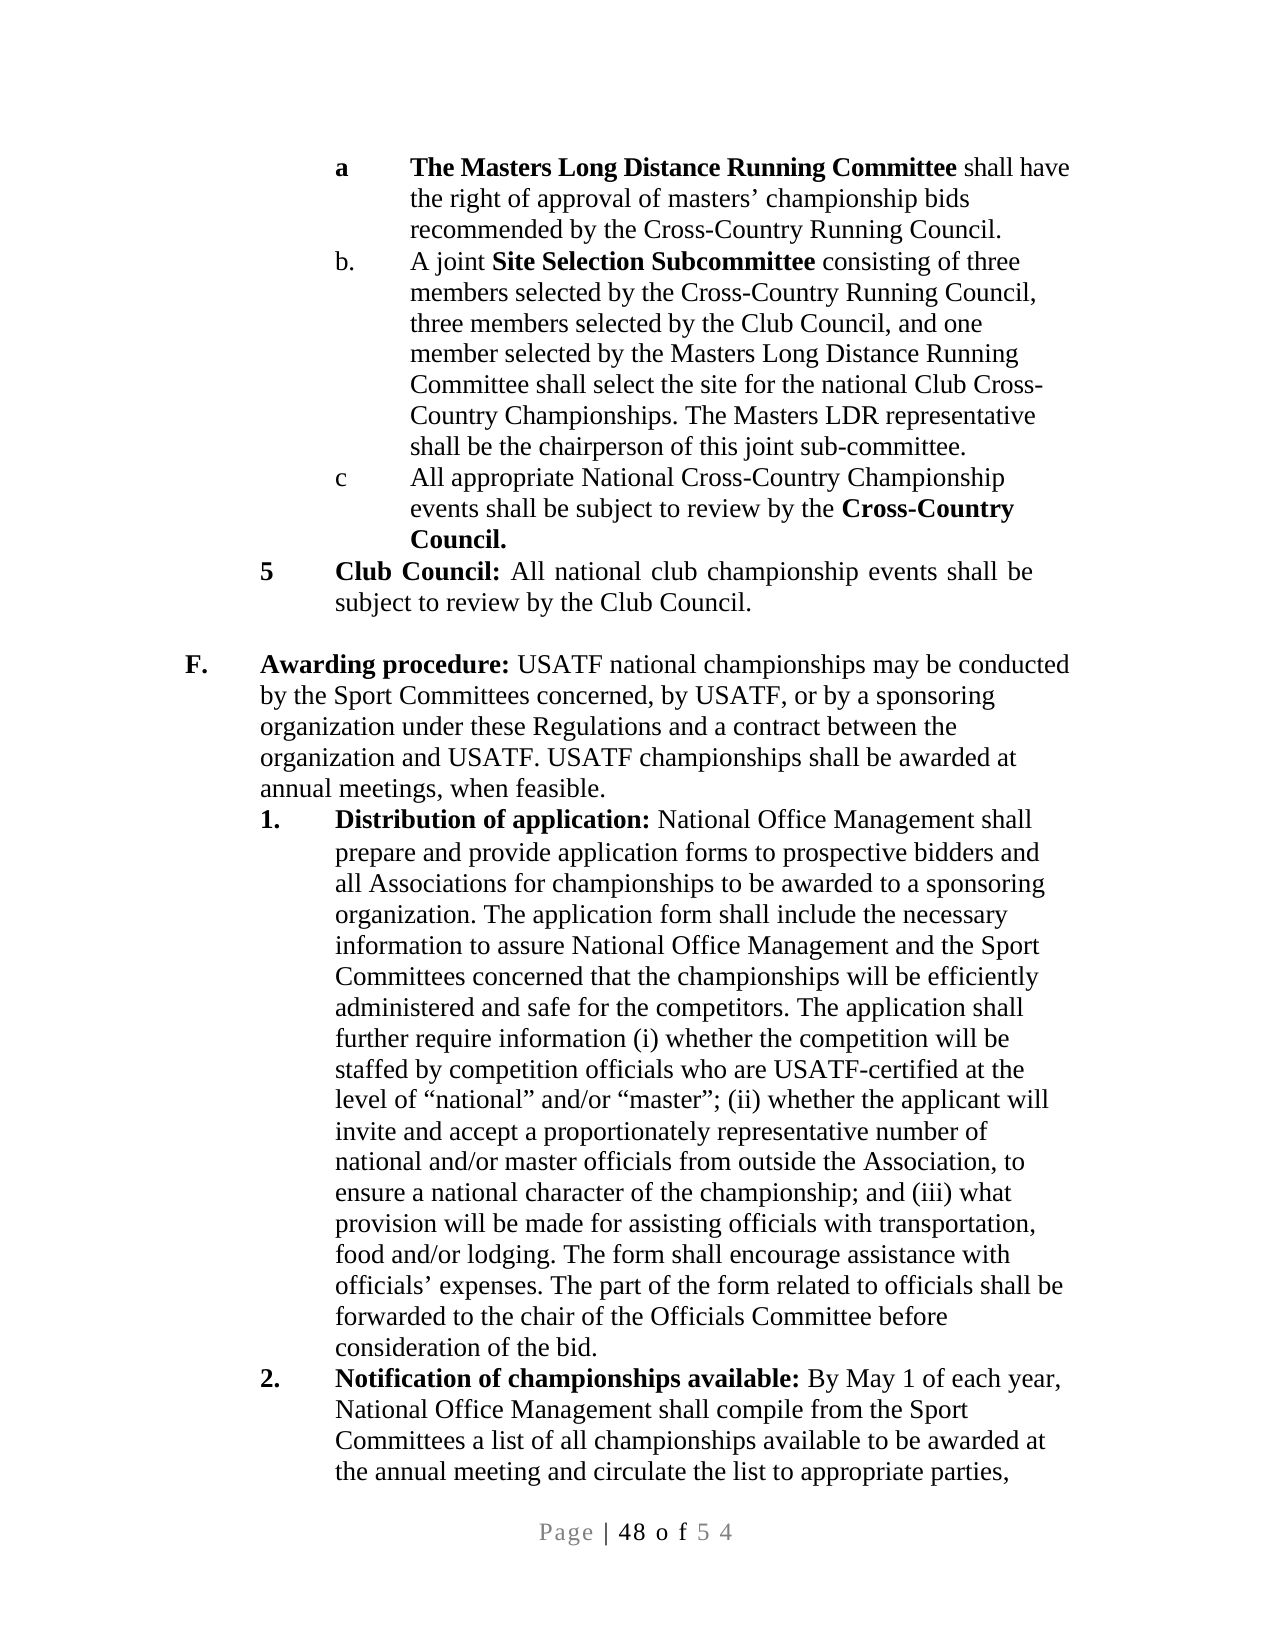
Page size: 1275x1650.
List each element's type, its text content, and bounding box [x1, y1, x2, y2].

text a The Masters Long Distance Running Committee shall have [335, 151, 1086, 182]
list Notification of championships available: By May 1 of each year, National Office Management shall compile from the Sport Committees a list of all championships available to be awarded at the annual meeting and circulate the list to appropriate parties, [260, 1363, 1063, 1487]
text 5 Club Council: All national club championship events shall be subject to review by the Club Council. [260, 555, 1033, 617]
text c All appropriate National Cross-Country Championship events shall be subject to review by the Cross-Country Council. [335, 462, 1033, 554]
text by the Sport Committees concerned, by USATF, or by a sponsoring organization under these Regulations and a contract between the organization and USATF. USATF championships shall be awarded at annual meetings, when feasible. [260, 679, 1033, 803]
text Page | 48 o f 5 4 [185, 1518, 1086, 1546]
text F. Awarding procedure: USATF national championships may be conducted [185, 648, 1086, 679]
text the right of approval of masters’ championship bids recommended by the Cross-Country Running Council. [410, 183, 1018, 244]
text prepare and provide application forms to prospective bidders and all Associations for championships to be awarded to a sponsoring organization. The application form shall include the necessary information to assure National Office Management and the Sport Committees concerned that the championships will be efficiently administered and safe for the competitors. The application shall further require information (i) whether the competition will be staffed by competition officials who are USATF-certified at the level of “national” and/or “master”; (ii) whether the applicant will invite and accept a proportionately representative number of national and/or master officials from outside the Association, to ensure a national character of the championship; and (iii) what provision will be made for assisting officials with transportation, food and/or lodging. The form shall encourage assistance with officials’ expenses. The part of the form related to officials shall be forwarded to the chair of the Officials Committee before consideration of the bid. [335, 837, 1071, 1363]
text b. A joint Site Selection Subcommittee consisting of three members selected by the Cross-Country Running Council, three members selected by the Club Council, and one member selected by the Masters Long Distance Running Committee shall select the site for the national Club Cross-Country Championships. The Masters LDR representative shall be the chairperson of this joint sub-committee. [335, 245, 1056, 462]
list Distribution of application: National Office Management shall [260, 804, 1086, 835]
